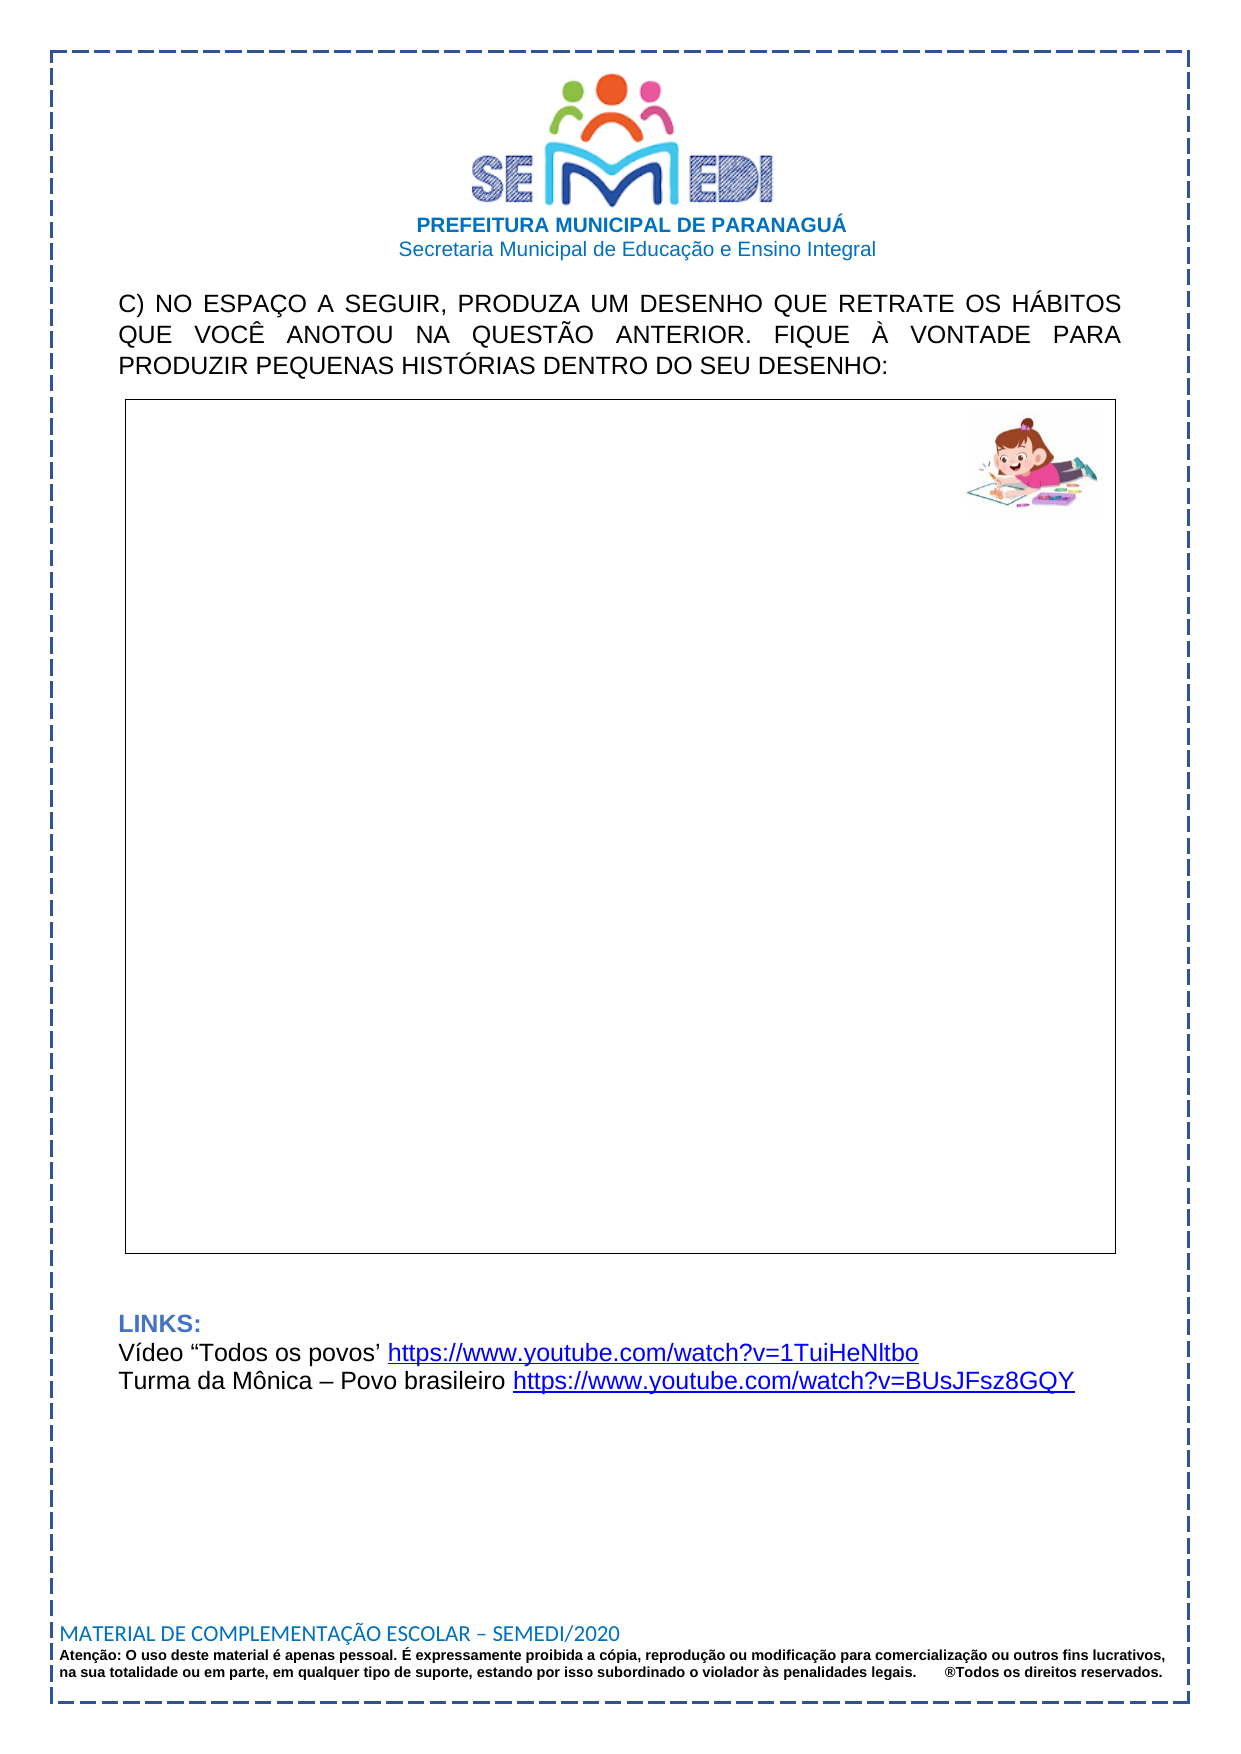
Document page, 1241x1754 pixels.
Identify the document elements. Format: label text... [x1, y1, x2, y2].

text Vídeo “Todos os povos’ https://www.youtube.com/watch?v=1TuiHeNltbo [118, 1337, 1122, 1366]
text Turma da Mônica – Povo brasileiro https://www.youtube.com/watch?v=BUsJFsz8GQY [118, 1366, 1122, 1395]
table_header [126, 400, 1115, 1253]
text LINKS: [118, 1309, 1122, 1337]
text C) NO ESPAÇO A SEGUIR, PRODUZA UM DESENHO QUE RETRATE OS HÁBITOS QUE VOCÊ ANOTOU NA QUESTÃO ANTERIOR. FIQUE À VONTADE PARA PRODUZIR PEQUENAS HISTÓRIAS DENTRO DO SEU DESENHO: [118, 289, 1122, 380]
picture [471, 73, 779, 213]
